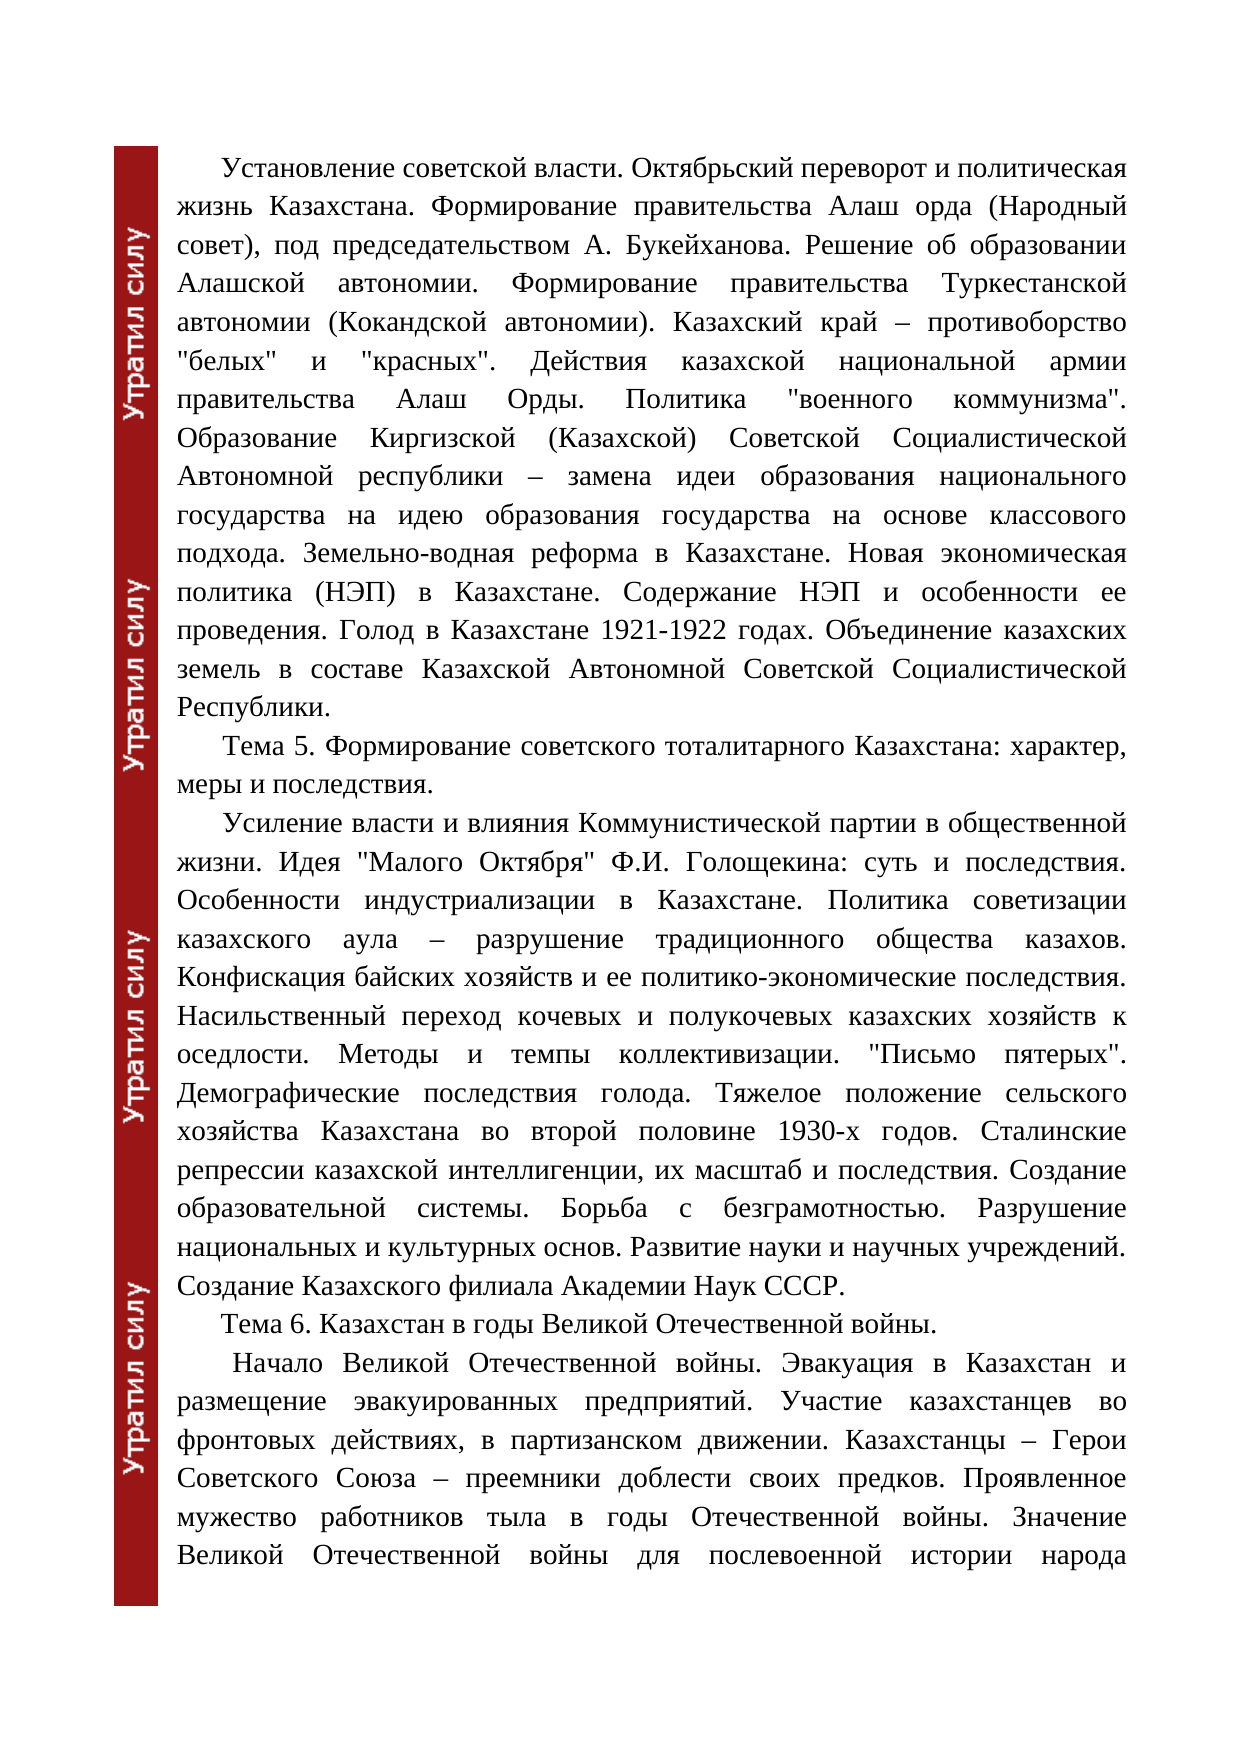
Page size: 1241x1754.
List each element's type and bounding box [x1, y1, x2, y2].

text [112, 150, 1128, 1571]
picture [114, 146, 158, 150]
picture [114, 1571, 158, 1606]
